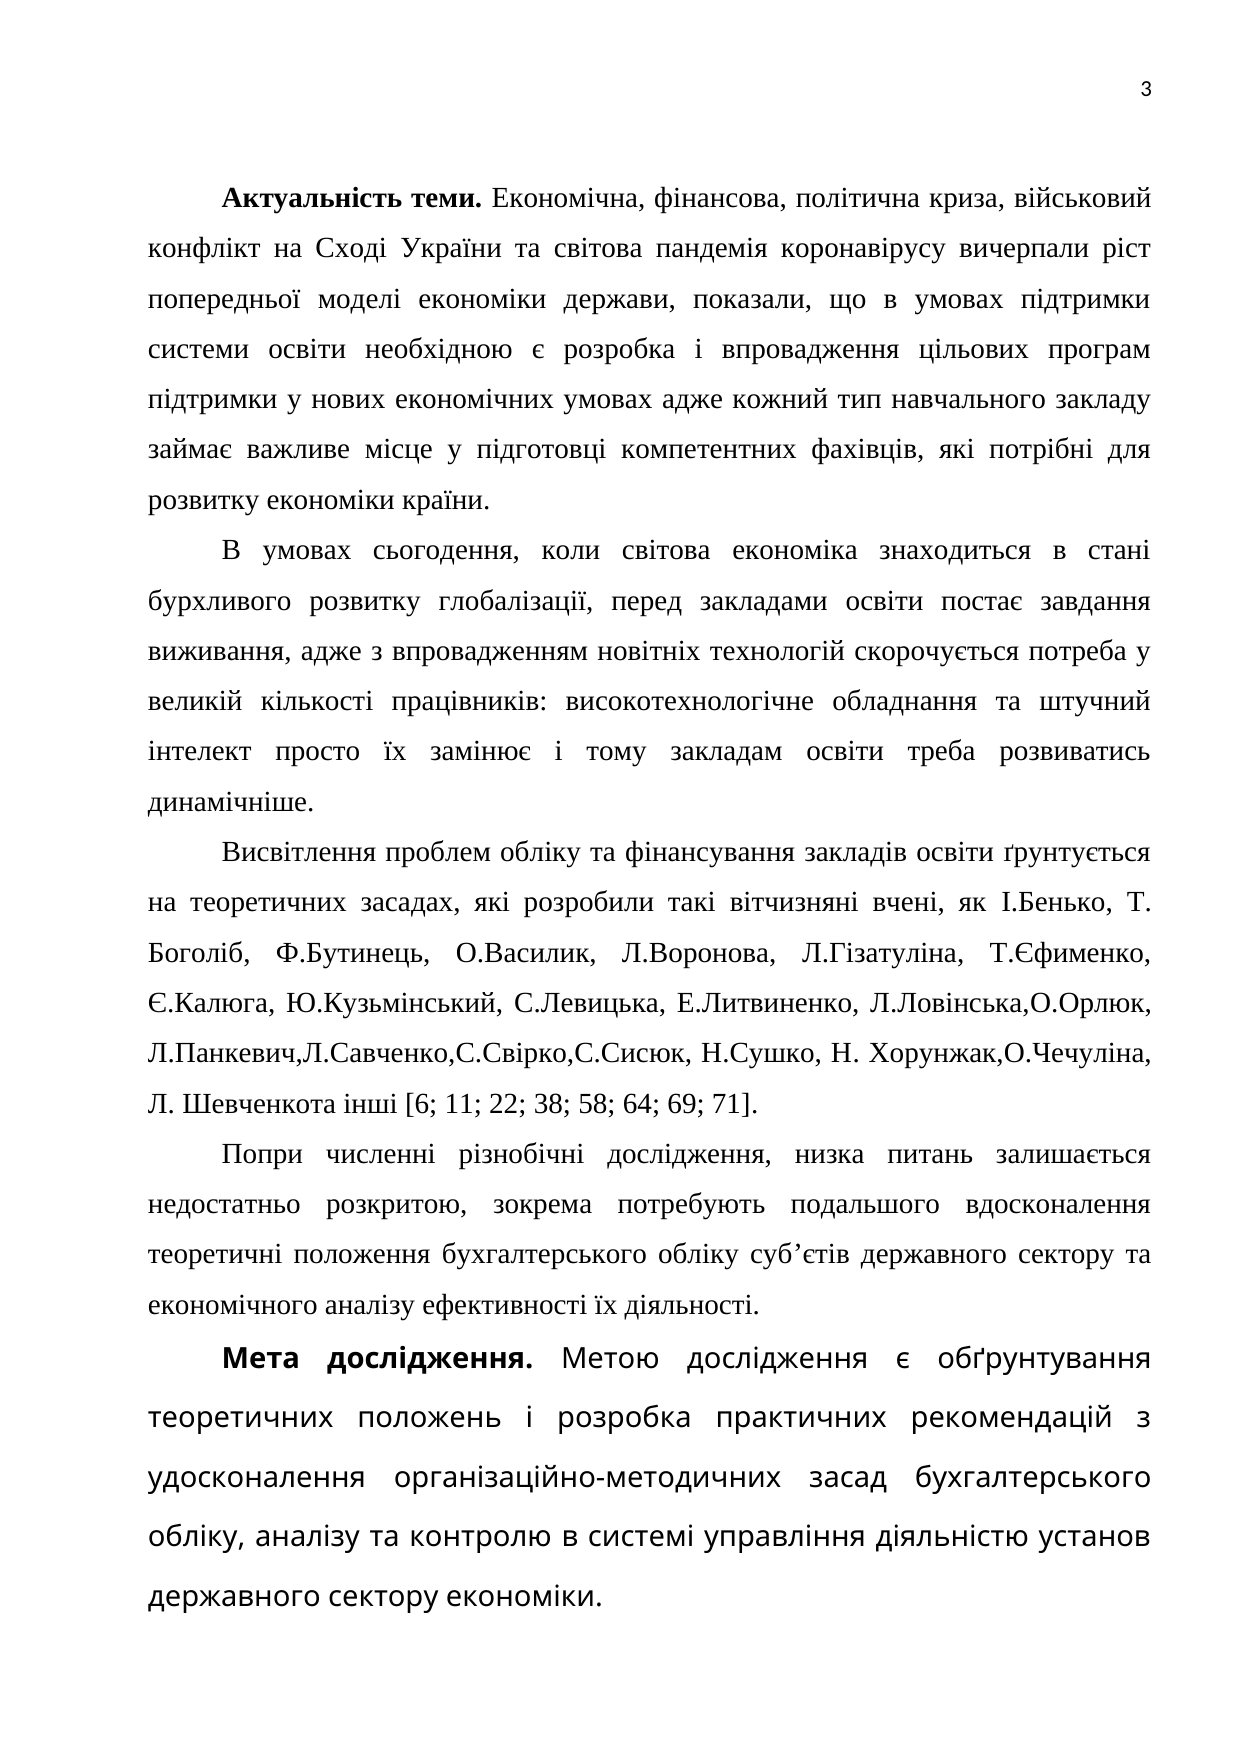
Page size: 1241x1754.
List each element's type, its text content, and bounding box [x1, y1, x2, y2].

text В умовах сьогодення, коли світова економіка знаходиться в стані бурхливого розвитку глобалізації, перед закладами освіти постає завдання виживання, адже з впровадженням новітніх технологій скорочується потреба у великій кількості працівників: високотехнологічне обладнання та штучний інтелект просто їх замінює і тому закладам освіти треба розвиватись динамічніше. [148, 532, 1152, 817]
text Мета дослідження. Метою дослідження є обґрунтування теоретичних положень і розробка практичних рекомендацій з удосконалення організаційно-методичних засад бухгалтерського обліку, аналізу та контролю в системі управління діяльністю установ державного сектору економіки. [148, 1337, 1152, 1615]
text Попри численні різнобічні дослідження, низка питань залишається недостатньо розкритою, зокрема потребують подальшого вдосконалення теоретичні положення бухгалтерського обліку суб’єтів державного сектору та економічного аналізу ефективності їх діяльності. [148, 1136, 1152, 1321]
text Висвітлення проблем обліку та фінансування закладів освіти ґрунтується на теоретичних засадах, які розробили такі вітчизняні вчені, як І.Бенько, Т. Боголіб, Ф.Бутинець, О.Василик, Л.Воронова, Л.Гізатуліна, Т.Єфименко, Є.Калюга, Ю.Кузьмінський, С.Левицька, Е.Литвиненко, Л.Ловінська,О.Орлюк, Л.Панкевич,Л.Савченко,С.Свірко,С.Сисюк, Н.Сушко, Н. Хорунжак,О.Чечуліна, Л. Шевченкота інші [6; 11; 22; 38; 58; 64; 69; 71]. [148, 834, 1152, 1119]
text Актуальність теми. Економічна, фінансова, політична криза, військовий конфлікт на Сході України та світова пандемія коронавірусу вичерпали ріст попередньої моделі економіки держави, показали, що в умовах підтримки системи освіти необхідною є розробка і впровадження цільових програм підтримки у нових економічних умовах адже кожний тип навчального закладу займає важливе місце у підготовці компетентних фахівців, які потрібні для розвитку економіки країни. [148, 180, 1152, 516]
